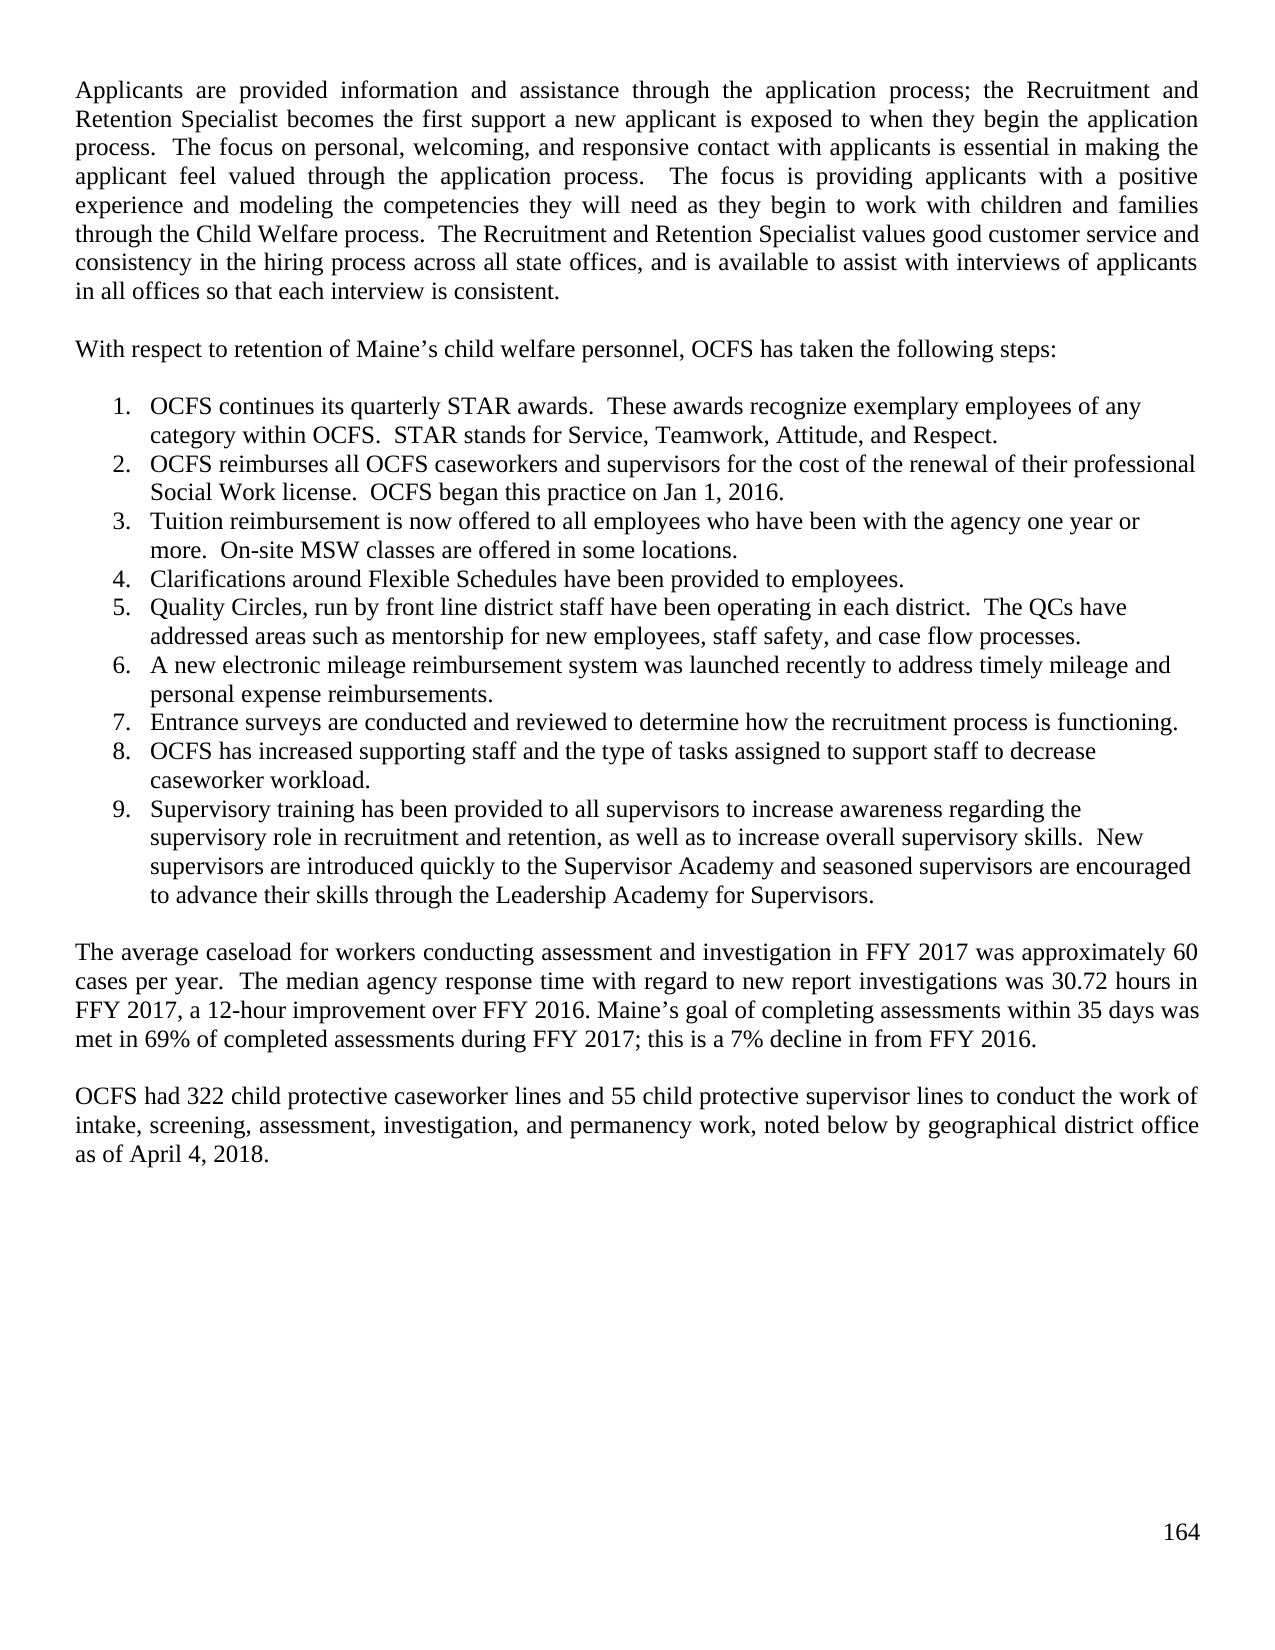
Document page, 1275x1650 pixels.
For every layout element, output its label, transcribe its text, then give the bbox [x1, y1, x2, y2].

text OCFS had 322 child protective caseworker lines and 55 child protective supervisor lines to conduct the work of intake, screening, assessment, investigation, and permanency work, noted below by geographical district office as of April 4, 2018. [75, 1081, 1200, 1167]
list OCFS reimburses all OCFS caseworkers and supervisors for the cost of the renewal of their professional Social Work license. OCFS began this practice on Jan 1, 2016. [112, 449, 1200, 506]
text With respect to retention of Maine’s child welfare personnel, OCFS has taken the following steps: [75, 334, 1200, 362]
list Tuition reimbursement is now offered to all employees who have been with the agency one year or more. On-site MSW classes are offered in some locations. [112, 506, 1200, 564]
list OCFS has increased supporting staff and the type of tasks assigned to support staff to decrease caseworker workload. [112, 736, 1200, 794]
list Supervisory training has been provided to all supervisors to increase awareness regarding the supervisory role in recruitment and retention, as well as to increase overall supervisory skills. New supervisors are introduced quickly to the Supervisor Academy and seasoned supervisors are encouraged to advance their skills through the Leadership Academy for Supervisors. [112, 794, 1200, 909]
list Quality Circles, run by front line district staff have been operating in each district. The QCs have addressed areas such as mentorship for new employees, staff safety, and case flow processes. [112, 592, 1200, 650]
text Applicants are provided information and assistance through the application process; the Recruitment and Retention Specialist becomes the first support a new applicant is exposed to when they begin the application process. The focus on personal, welcoming, and responsive contact with applicants is essential in making the applicant feel valued through the application process. The focus is providing applicants with a positive experience and modeling the competencies they will need as they begin to work with children and families through the Child Welfare process. The Recruitment and Retention Specialist values good customer service and consistency in the hiring process across all state offices, and is available to assist with interviews of applicants in all offices so that each interview is consistent. [75, 75, 1200, 305]
list Entrance surveys are conducted and reviewed to determine how the recruitment process is functioning. [112, 707, 1200, 736]
list OCFS continues its quarterly STAR awards. These awards recognize exemplary employees of any category within OCFS. STAR stands for Service, Teamwork, Attitude, and Respect. [112, 391, 1200, 449]
list A new electronic mileage reimbursement system was launched recently to address timely mileage and personal expense reimbursements. [112, 650, 1200, 707]
text The average caseload for workers conducting assessment and investigation in FFY 2017 was approximately 60 cases per year. The median agency response time with regard to new report investigations was 30.72 hours in FFY 2017, a 12-hour improvement over FFY 2016. Maine’s goal of completing assessments within 35 days was met in 69% of completed assessments during FFY 2017; this is a 7% decline in from FFY 2016. [75, 937, 1200, 1052]
list Clarifications around Flexible Schedules have been provided to employees. [112, 564, 1200, 592]
